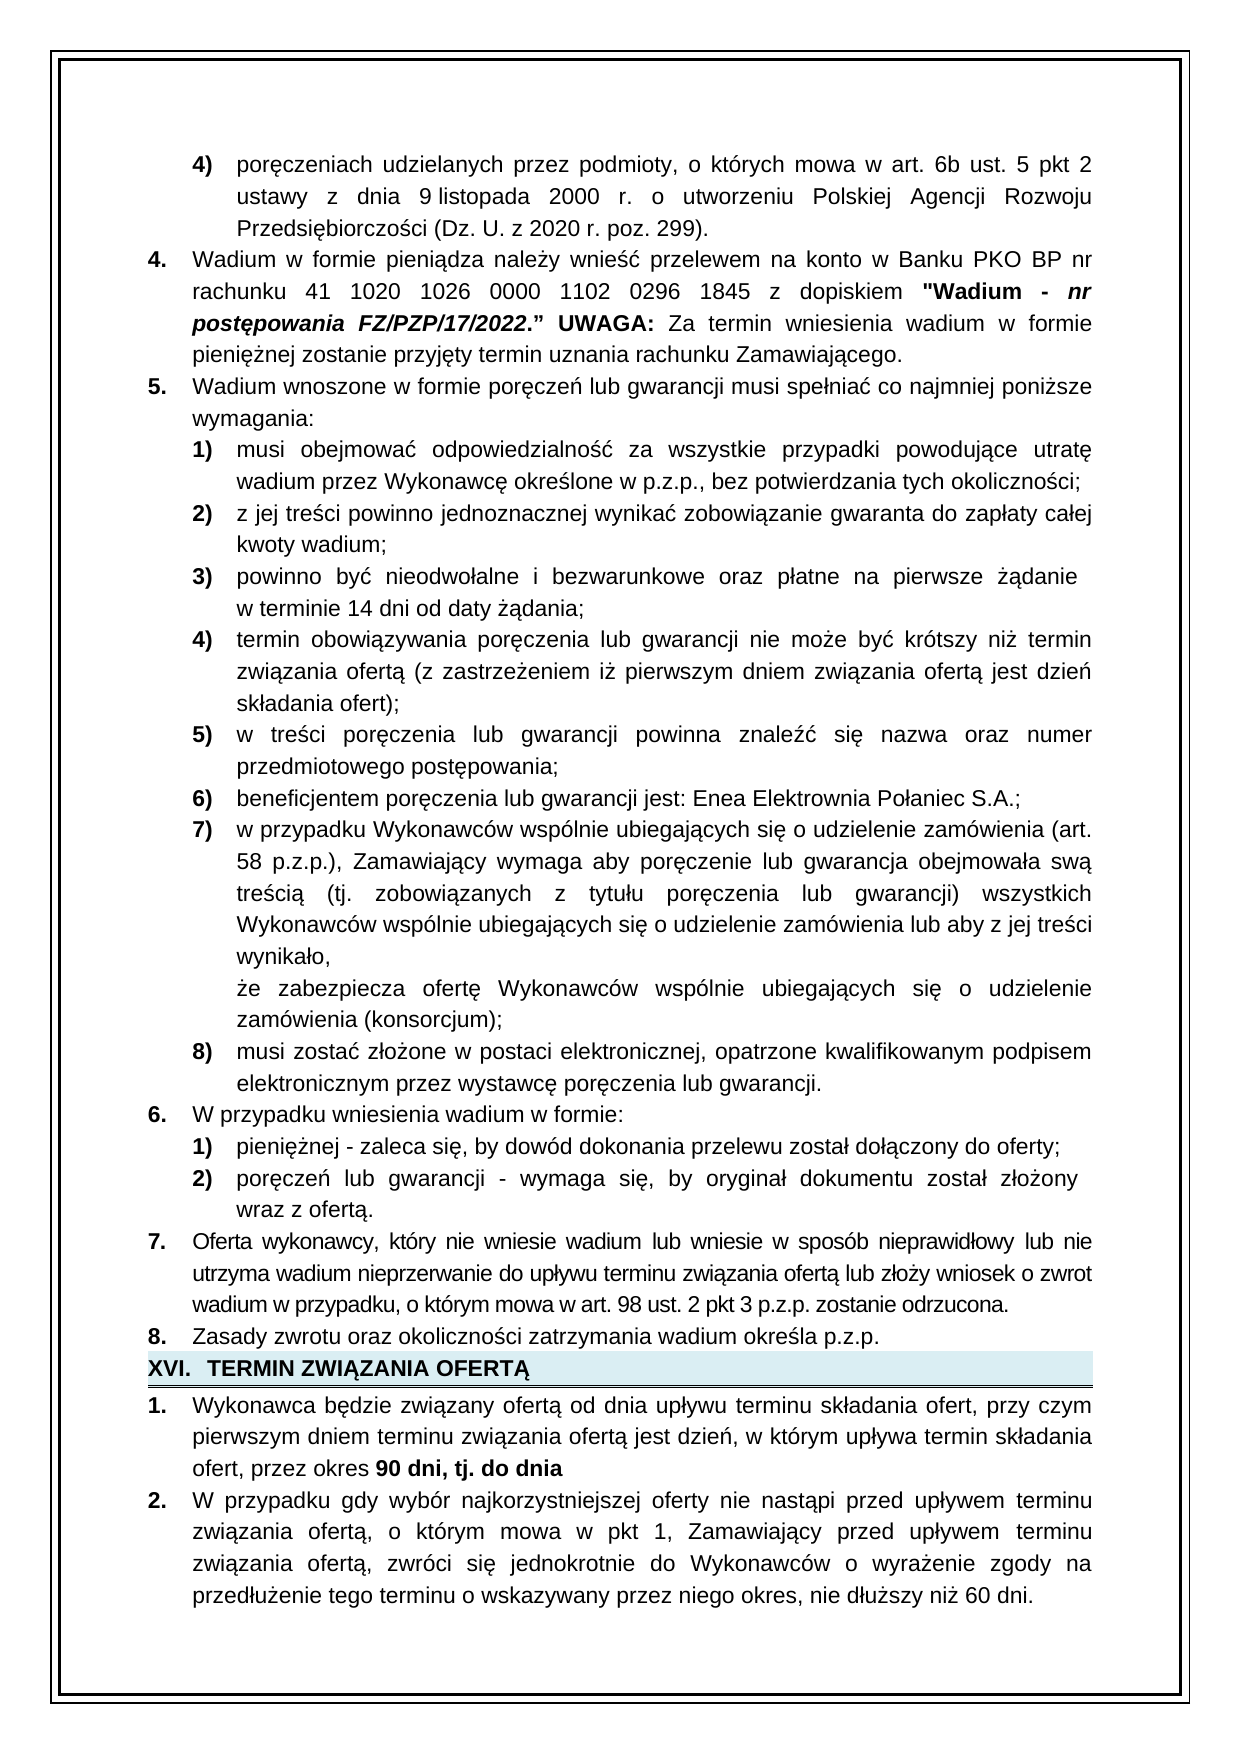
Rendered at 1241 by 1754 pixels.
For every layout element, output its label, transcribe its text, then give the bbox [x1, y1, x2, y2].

text 1) musi obejmować odpowiedzialność za wszystkie przypadki powodujące utratę wadium przez Wykonawcę określone w p.z.p., bez potwierdzania tych okoliczności; [192, 433, 1093, 496]
text 4. Wadium w formie pieniądza należy wnieść przelewem na konto w Banku PKO BP nr rachunku 41 1020 1026 0000 1102 0296 1845 z dopiskiem "Wadium - nr postępowania FZ/PZP/17/2022.” UWAGA: Za termin wniesienia wadium w formie pieniężnej zostanie przyjęty termin uznania rachunku Zamawiającego. [148, 243, 1093, 369]
text 6) beneficjentem poręczenia lub gwarancji jest: Enea Elektrownia Połaniec S.A.; [192, 781, 1093, 813]
text 1) pieniężnej - zaleca się, by dowód dokonania przelewu został dołączony do oferty; [192, 1129, 1093, 1161]
text 4) poręczeniach udzielanych przez podmioty, o których mowa w art. 6b ust. 5 pkt 2 ustawy z dnia 9 listopada 2000 r. o utworzeniu Polskiej Agencji Rozwoju Przedsiębiorczości (Dz. U. z 2020 r. poz. 299). [192, 148, 1093, 243]
text 7) w przypadku Wykonawców wspólnie ubiegających się o udzielenie zamówienia (art. 58 p.z.p.), Zamawiający wymaga aby poręczenie lub gwarancja obejmowała swą treścią (tj. zobowiązanych z tytułu poręczenia lub gwarancji) wszystkich Wykonawców wspólnie ubiegających się o udzielenie zamówienia lub aby z jej treści wynikało, że zabezpiecza ofertę Wykonawców wspólnie ubiegających się o udzielenie zamówienia (konsorcjum); [192, 813, 1093, 1034]
text 2) poręczeń lub gwarancji - wymaga się, by oryginał dokumentu został złożony wraz z ofertą. [192, 1161, 1093, 1224]
text 1. Wykonawca będzie związany ofertą od dnia upływu terminu składania ofert, przy czym pierwszym dniem terminu związania ofertą jest dzień, w którym upływa termin składania ofert, przez okres 90 dni, tj. do dnia 18.06.2022 [148, 1388, 1093, 1483]
text 4) termin obowiązywania poręczenia lub gwarancji nie może być krótszy niż termin związania ofertą (z zastrzeżeniem iż pierwszym dniem związania ofertą jest dzień składania ofert); [192, 623, 1093, 718]
text 8. Zasady zwrotu oraz okoliczności zatrzymania wadium określa p.z.p. [148, 1319, 1093, 1351]
text 7. Oferta wykonawcy, który nie wniesie wadium lub wniesie w sposób nieprawidłowy lub nie utrzyma wadium nieprzerwanie do upływu terminu związania ofertą lub złoży wniosek o zwrot wadium w przypadku, o którym mowa w art. 98 ust. 2 pkt 3 p.z.p. zostanie odrzucona. [148, 1224, 1093, 1319]
text 8) musi zostać złożone w postaci elektronicznej, opatrzone kwalifikowanym podpisem elektronicznym przez wystawcę poręczenia lub gwarancji. [192, 1034, 1093, 1098]
text 5) w treści poręczenia lub gwarancji powinna znaleźć się nazwa oraz numer przedmiotowego postępowania; [192, 718, 1093, 781]
text 3) powinno być nieodwołalne i bezwarunkowe oraz płatne na pierwsze żądanie w terminie 14 dni od daty żądania; [192, 559, 1093, 623]
text 2) z jej treści powinno jednoznacznej wynikać zobowiązanie gwaranta do zapłaty całej kwoty wadium; [192, 496, 1093, 559]
text 5. Wadium wnoszone w formie poręczeń lub gwarancji musi spełniać co najmniej poniższe wymagania: [148, 369, 1093, 433]
text XVI. TERMIN ZWIĄZANIA OFERTĄ [148, 1351, 1093, 1385]
text 6. W przypadku wniesienia wadium w formie: [148, 1098, 1093, 1129]
text 2. W przypadku gdy wybór najkorzystniejszej oferty nie nastąpi przed upływem terminu związania ofertą, o którym mowa w pkt 1, Zamawiający przed upływem terminu związania ofertą, zwróci się jednokrotnie do Wykonawców o wyrażenie zgody na przedłużenie tego terminu o wskazywany przez niego okres, nie dłuższy niż 60 dni. [148, 1483, 1093, 1609]
